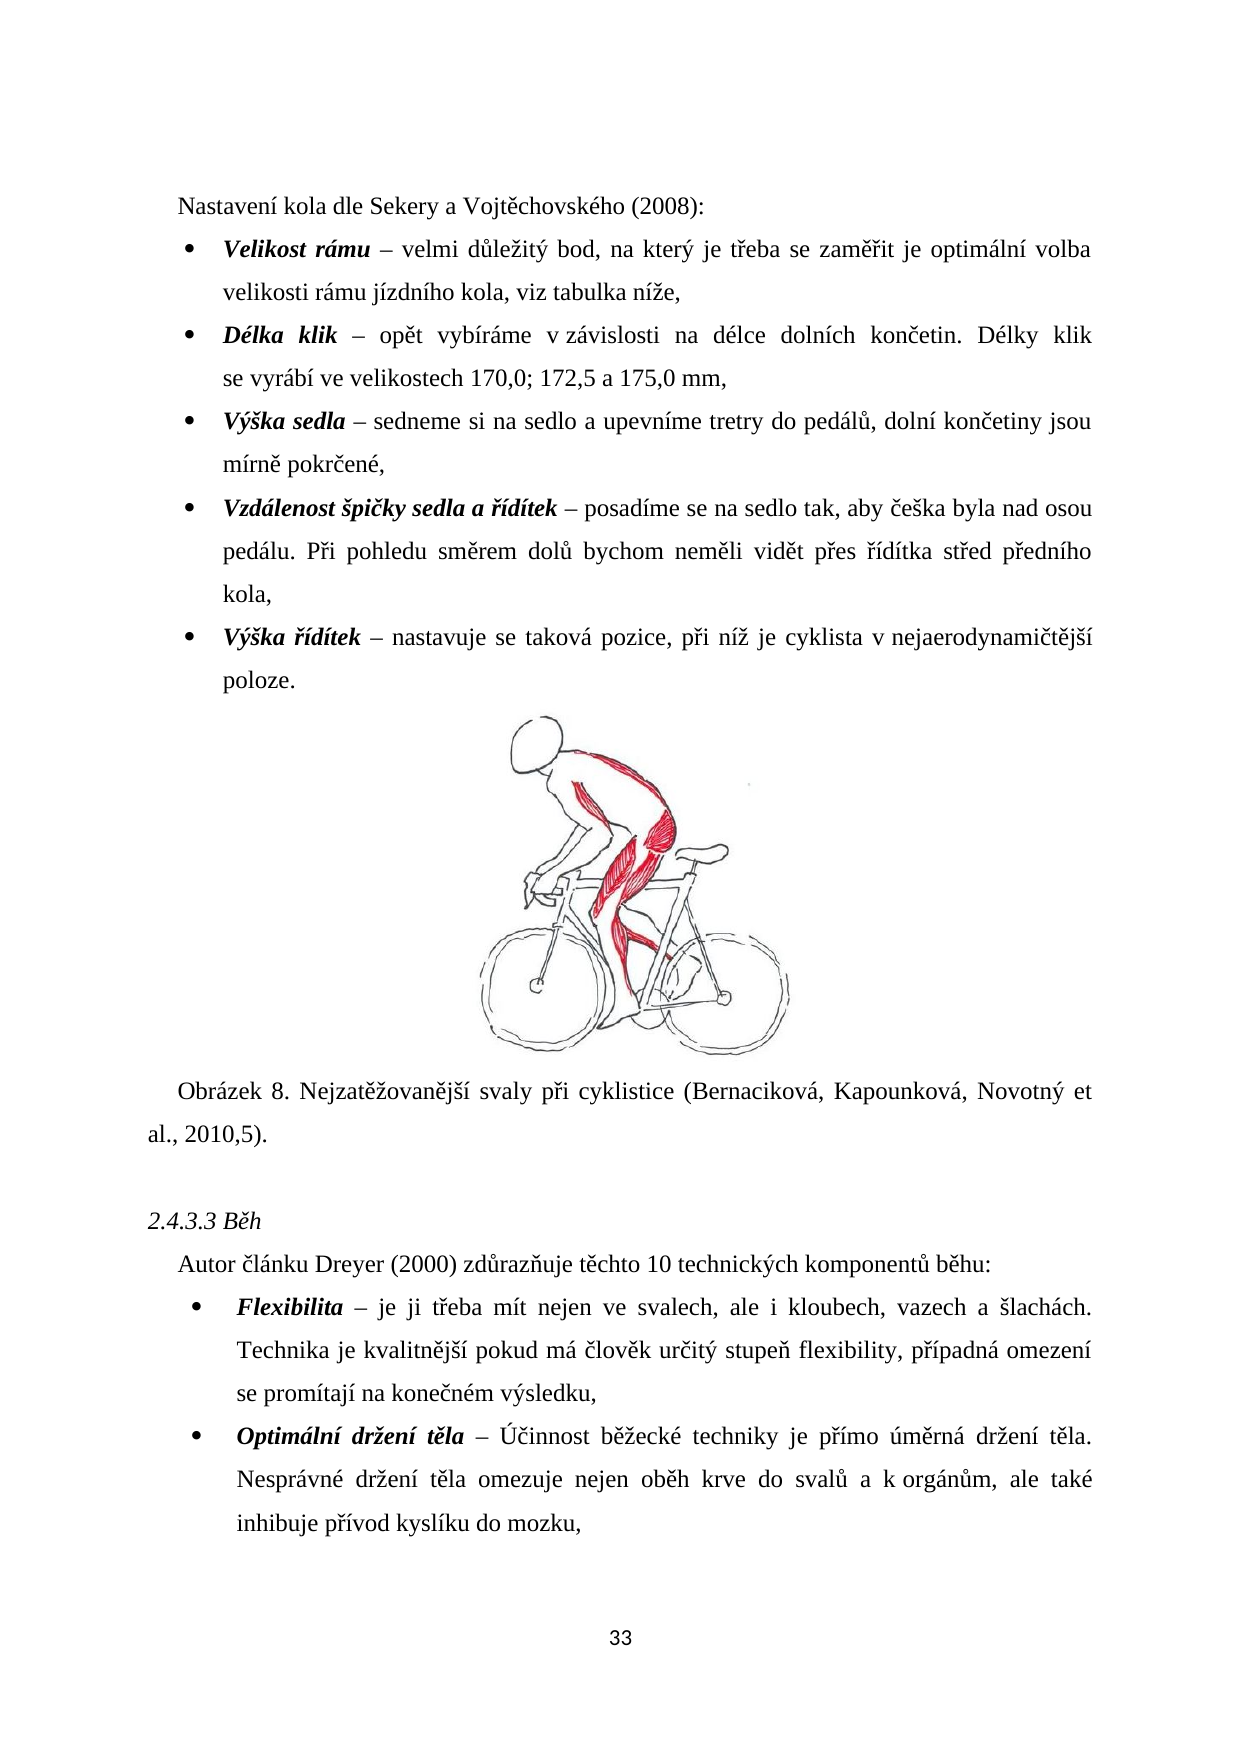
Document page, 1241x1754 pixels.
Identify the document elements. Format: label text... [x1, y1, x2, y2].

subtitle 2.4.3.3 Běh [148, 1206, 1093, 1234]
list Optimální držení těla – Účinnost běžecké techniky je přímo úměrná držení těla. Nesprávné držení těla omezuje nejen oběh krve do svalů a k orgánům, ale také inhibuje přívod kyslíku do mozku, [192, 1421, 1093, 1536]
text Autor článku Dreyer (2000) zdůrazňuje těchto 10 technických komponentů běhu: [148, 1249, 1093, 1278]
list Vzdálenost špičky sedla a řídítek – posadíme se na sedlo tak, aby češka byla nad osou pedálu. Při pohledu směrem dolů bychom neměli vidět přes řídítka střed předního kola, [185, 493, 1093, 608]
list Výška sedla – sedneme si na sedlo a upevníme tretry do pedálů, dolní končetiny jsou mírně pokrčené, [185, 406, 1093, 478]
list Flexibilita – je ji třeba mít nejen ve svalech, ale i kloubech, vazech a šlachách. Technika je kvalitnější pokud má člověk určitý stupeň flexibility, případná omezení se promítají na konečném výsledku, [192, 1292, 1093, 1407]
list Délka klik – opět vybíráme v závislosti na délce dolních končetin. Délky klik se vyrábí ve velikostech 170,0; 172,5 a 175,0 mm, [185, 320, 1093, 392]
list Obrázek 8. Nejzatěžovanější svaly při cyklistice (Bernaciková, Kapounková, Novotný et al., 2010,5). [148, 1076, 1093, 1148]
picture [444, 708, 797, 1063]
text Nastavení kola dle Sekery a Vojtěchovského (2008): [148, 191, 1093, 219]
list Výška řídítek – nastavuje se taková pozice, při níž je cyklista v nejaerodynamičtější poloze. [185, 622, 1093, 694]
list Velikost rámu – velmi důležitý bod, na který je třeba se zaměřit je optimální volba velikosti rámu jízdního kola, viz tabulka níže, [185, 234, 1093, 306]
